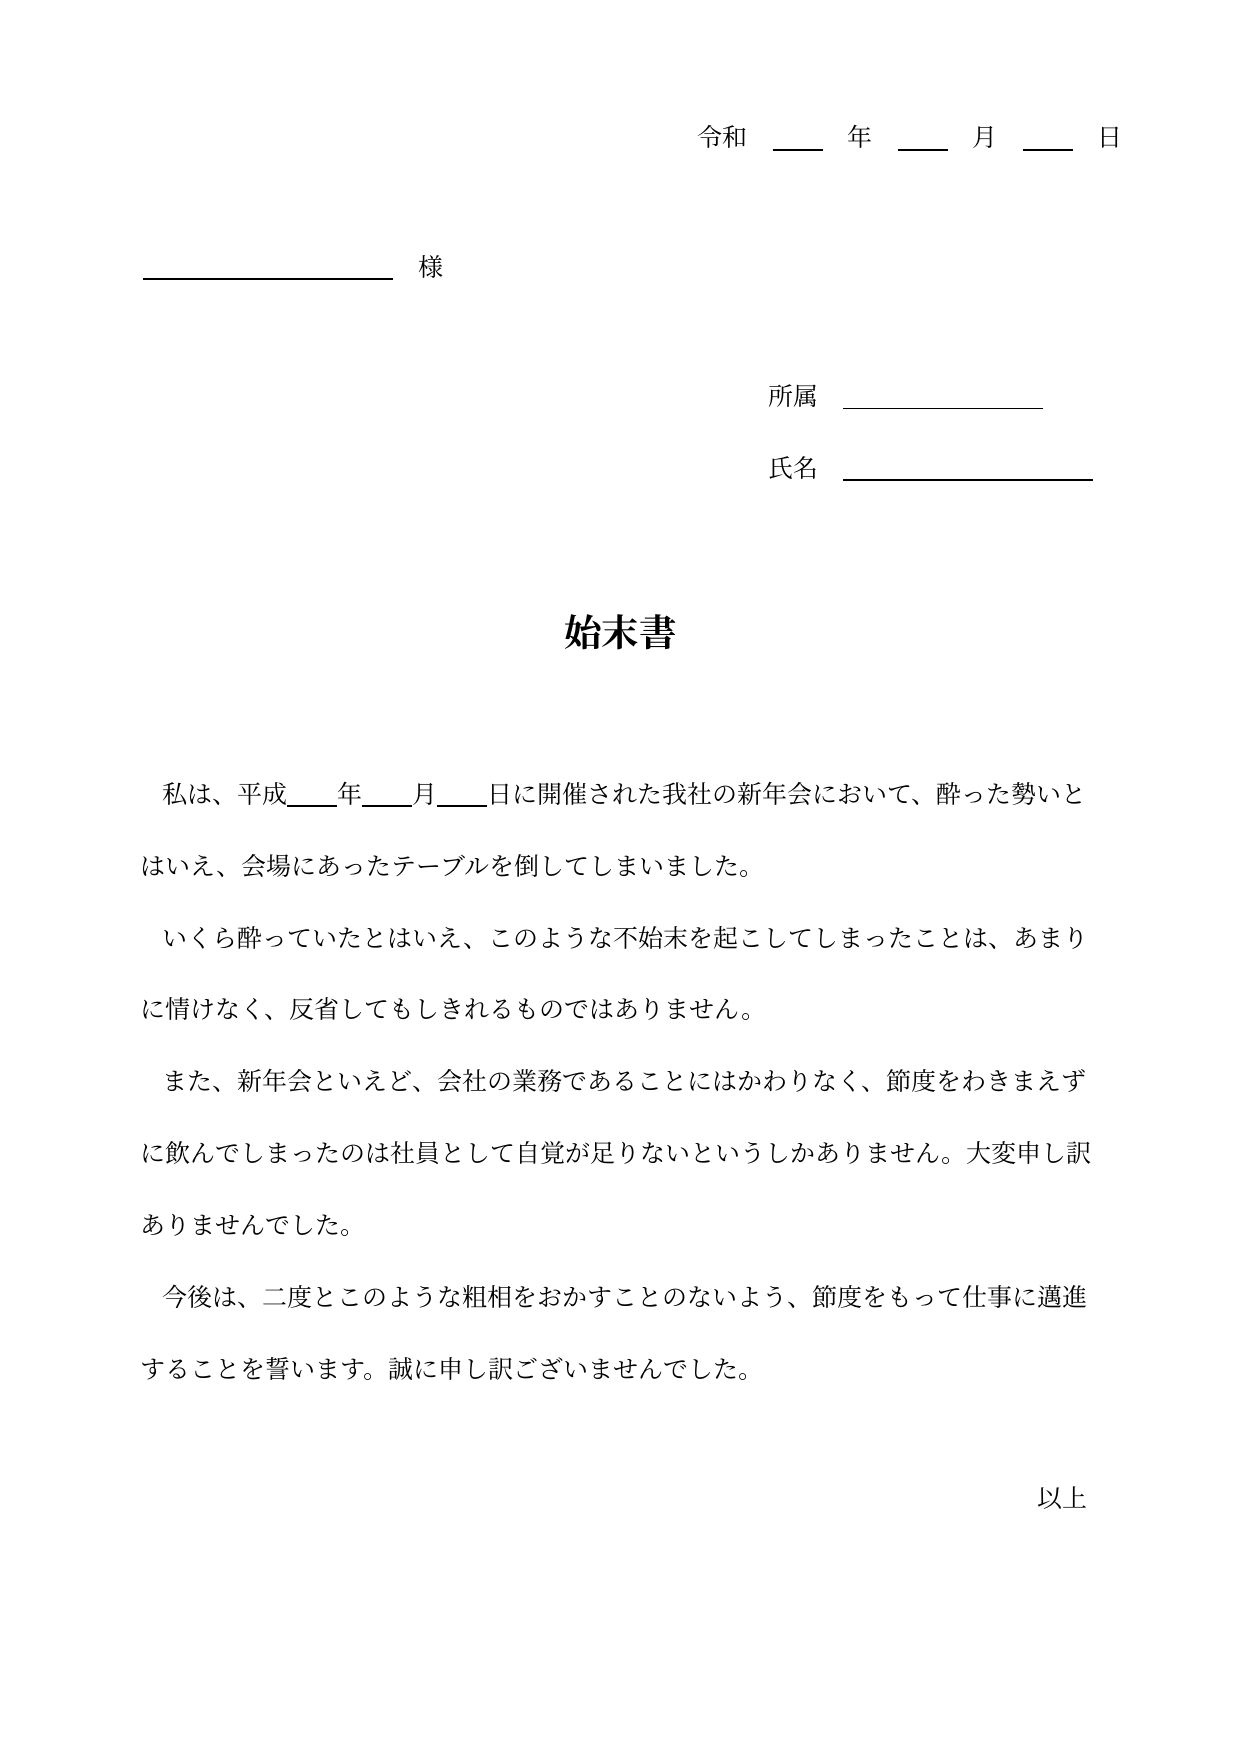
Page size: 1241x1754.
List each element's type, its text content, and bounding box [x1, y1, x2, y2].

title 始末書 [118, 603, 1122, 657]
text 以上 [140, 1479, 1100, 1515]
text 令和 年 月 日 [118, 118, 1122, 154]
text また、新年会といえど、会社の業務であることにはかわりなく、節度をわきまえずに飲んでしまったのは社員として自覚が足りないというしかありません。大変申し訳ありませんでした。 [140, 1062, 1100, 1242]
text いくら酔っていたとはいえ、このような不始末を起こしてしまったことは、あまりに情けなく、反省してもしきれるものではありません。 [140, 918, 1100, 1026]
text 氏名 [118, 449, 1122, 485]
text 今後は、二度とこのような粗相をおかすことのないよう、節度をもって仕事に邁進することを誓います。誠に申し訳ございませんでした。 [140, 1278, 1100, 1386]
text 私は、平成 年 月 日に開催された我社の新年会において、酔った勢いとはいえ、会場にあったテーブルを倒してしまいました。 [140, 774, 1100, 882]
text 様 [118, 247, 1122, 283]
text 所属 [118, 377, 1122, 413]
